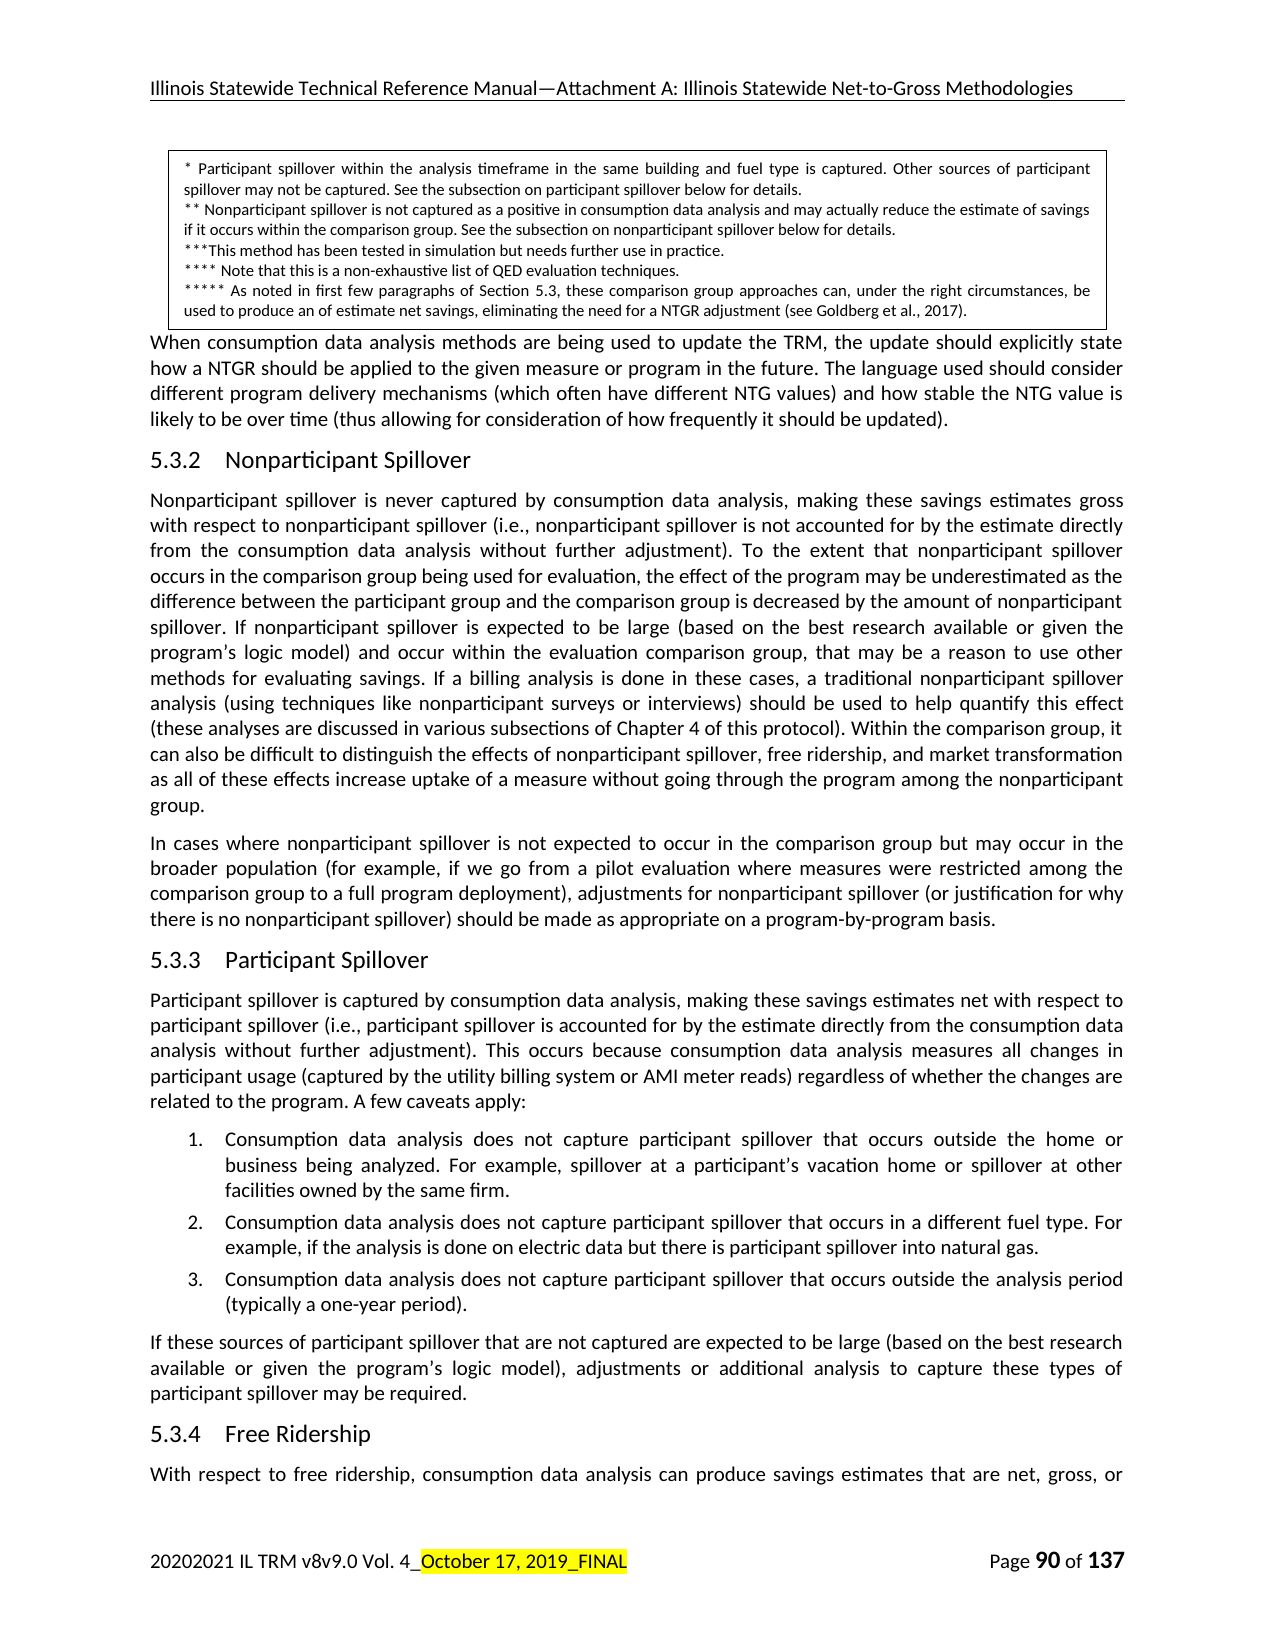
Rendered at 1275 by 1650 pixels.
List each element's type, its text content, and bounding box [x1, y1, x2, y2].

text If these sources of participant spillover that are not captured are expected to be large (based on the best research available or given the program’s logic model), adjustments or additional analysis to capture these types of participant spillover may be required. [150, 1329, 1125, 1406]
list Consumption data analysis does not capture participant spillover that occurs in a different fuel type. For example, if the analysis is done on electric data but there is participant spillover into natural gas. [187, 1209, 1125, 1260]
text Participant spillover is captured by consumption data analysis, making these savings estimates net with respect to participant spillover (i.e., participant spillover is accounted for by the estimate directly from the consumption data analysis without further adjustment). This occurs because consumption data analysis measures all changes in participant usage (captured by the utility billing system or AMI meter reads) regardless of whether the changes are related to the program. A few caveats apply: [150, 987, 1125, 1114]
text In cases where nonparticipant spillover is not expected to occur in the comparison group but may occur in the broader population (for example, if we go from a pilot evaluation where measures were restricted among the comparison group to a full program deployment), adjustments for nonparticipant spillover (or justification for why there is no nonparticipant spillover) should be made as appropriate on a program-by-program basis. [150, 830, 1125, 931]
list Consumption data analysis does not capture participant spillover that occurs outside the analysis period (typically a one-year period). [187, 1266, 1125, 1317]
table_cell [169, 151, 1106, 328]
text When consumption data analysis methods are being used to update the TRM, the update should explicitly state how a NTGR should be applied to the given measure or program in the future. The language used should consider different program delivery mechanisms (which often have different NTG values) and how stable the NTG value is likely to be over time (thus allowing for consideration of how frequently it should be updated). [150, 329, 1125, 431]
subtitle Free Ridership [150, 1418, 1125, 1449]
subtitle Nonparticipant Spillover [150, 444, 1125, 474]
subtitle Participant Spillover [150, 944, 1125, 974]
list Consumption data analysis does not capture participant spillover that occurs outside the home or business being analyzed. For example, spillover at a participant’s vacation home or spillover at other facilities owned by the same firm. [187, 1126, 1125, 1203]
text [150, 1461, 1125, 1487]
text Nonparticipant spillover is never captured by consumption data analysis, making these savings estimates gross with respect to nonparticipant spillover (i.e., nonparticipant spillover is not accounted for by the estimate directly from the consumption data analysis without further adjustment). To the extent that nonparticipant spillover occurs in the comparison group being used for evaluation, the effect of the program may be underestimated as the difference between the participant group and the comparison group is decreased by the amount of nonparticipant spillover. If nonparticipant spillover is expected to be large (based on the best research available or given the program’s logic model) and occur within the evaluation comparison group, that may be a reason to use other methods for evaluating savings. If a billing analysis is done in these cases, a traditional nonparticipant spillover analysis (using techniques like nonparticipant surveys or interviews) should be used to help quantify this effect (these analyses are discussed in various subsections of Chapter 4 of this protocol). Within the comparison group, it can also be difficult to distinguish the effects of nonparticipant spillover, free ridership, and market transformation as all of these effects increase uptake of a measure without going through the program among the nonparticipant group. [150, 487, 1125, 817]
